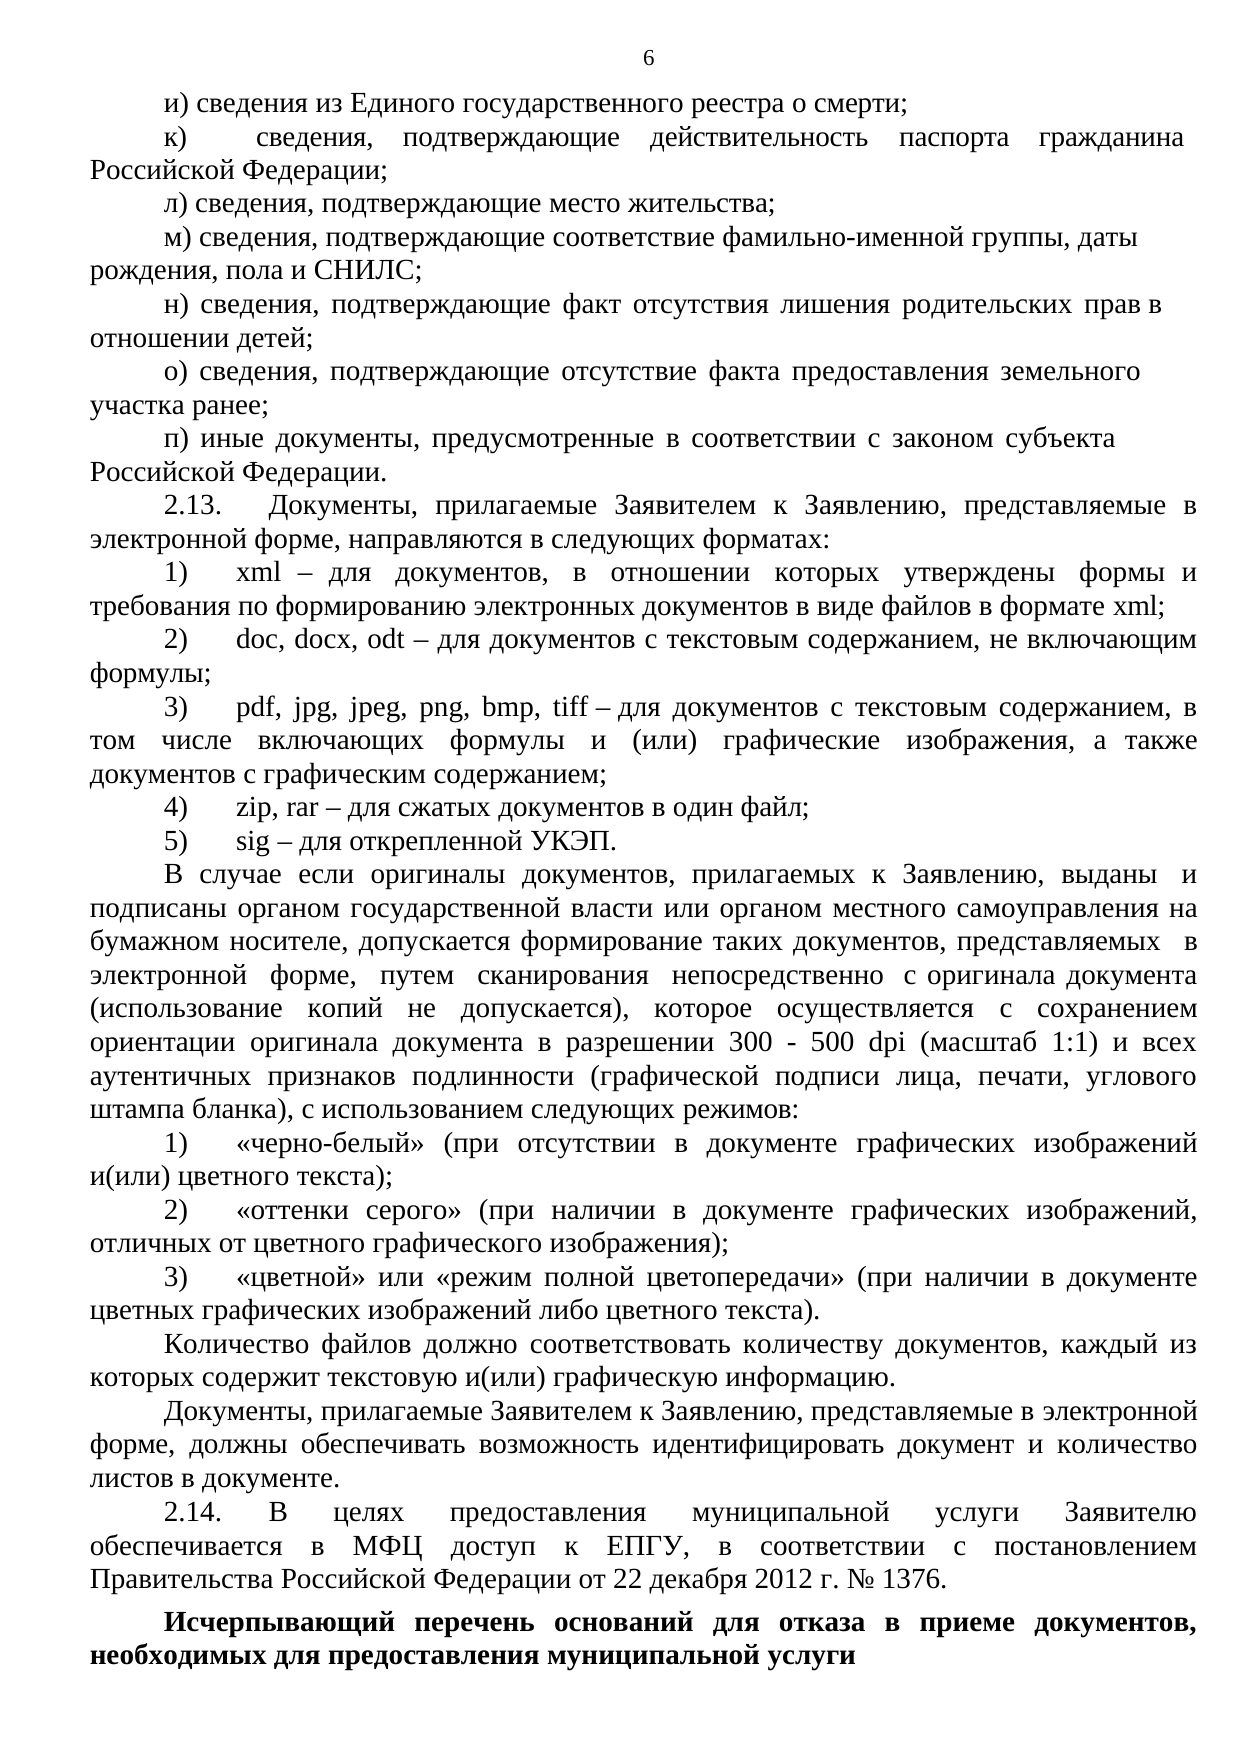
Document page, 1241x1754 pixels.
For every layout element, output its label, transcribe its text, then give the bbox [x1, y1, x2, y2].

text о) сведения, подтверждающие отсутствие факта предоставления земельного участка ранее; [89, 353, 1198, 420]
list doc, docx, odt – для документов с текстовым содержанием, не включающим формулы; [89, 622, 1198, 689]
text Количество файлов должно соответствовать количеству документов, каждый из которых содержит текстовую и(или) графическую информацию. [89, 1326, 1198, 1393]
text л) сведения, подтверждающие место жительства; [89, 186, 1198, 219]
subtitle Исчерпывающий перечень оснований для отказа в приеме документов, необходимых для предоставления муниципальной услуги [89, 1604, 1198, 1671]
text п) иные документы, предусмотренные в соответствии с законом субъекта Российской Федерации. [89, 420, 1198, 487]
text Документы, прилагаемые Заявителем к Заявлению, представляемые в электронной форме, должны обеспечивать возможность идентифицировать документ и количество листов в документе. [89, 1393, 1198, 1494]
list «цветной» или «режим полной цветопередачи» (при наличии в документе цветных графических изображений либо цветного текста). [89, 1259, 1198, 1326]
list В целях предоставления муниципальной услуги Заявителю обеспечивается в МФЦ доступ к ЕПГУ, в соответствии с постановлением Правительства Российской Федерации от 22 декабря 2012 г. № 1376. [89, 1494, 1198, 1595]
text и) сведения из Единого государственного реестра о смерти; [89, 85, 1198, 119]
text к) сведения, подтверждающие действительность паспорта гражданина Российской Федерации; [89, 119, 1198, 186]
text н) сведения, подтверждающие факт отсутствия лишения родительских прав в отношении детей; [89, 286, 1198, 353]
list pdf, jpg, jpeg, png, bmp, tiff – для документов с текстовым содержанием, в том числе включающих формулы и (или) графические изображения, а также документов с графическим содержанием; [89, 689, 1198, 789]
list zip, rar – для сжатых документов в один файл; [89, 789, 1198, 823]
list «черно-белый» (при отсутствии в документе графических изображений и(или) цветного текста); [89, 1125, 1198, 1192]
list Документы, прилагаемые Заявителем к Заявлению, представляемые в электронной форме, направляются в следующих форматах: [89, 487, 1198, 554]
list xml – для документов, в отношении которых утверждены формы и требования по формированию электронных документов в виде файлов в формате xml; [89, 554, 1198, 622]
text м) сведения, подтверждающие соответствие фамильно-именной группы, даты рождения, пола и СНИЛС; [89, 219, 1198, 286]
list «оттенки серого» (при наличии в документе графических изображений, отличных от цветного графического изображения); [89, 1192, 1198, 1259]
list sig – для открепленной УКЭП. [89, 823, 1198, 856]
text В случае если оригиналы документов, прилагаемых к Заявлению, выданы и подписаны органом государственной власти или органом местного самоуправления на бумажном носителе, допускается формирование таких документов, представляемых в электронной форме, путем сканирования непосредственно с оригинала документа (использование копий не допускается), которое осуществляется с сохранением ориентации оригинала документа в разрешении 300 - 500 dpi (масштаб 1:1) и всех аутентичных признаков подлинности (графической подписи лица, печати, углового штампа бланка), с использованием следующих режимов: [89, 856, 1198, 1125]
